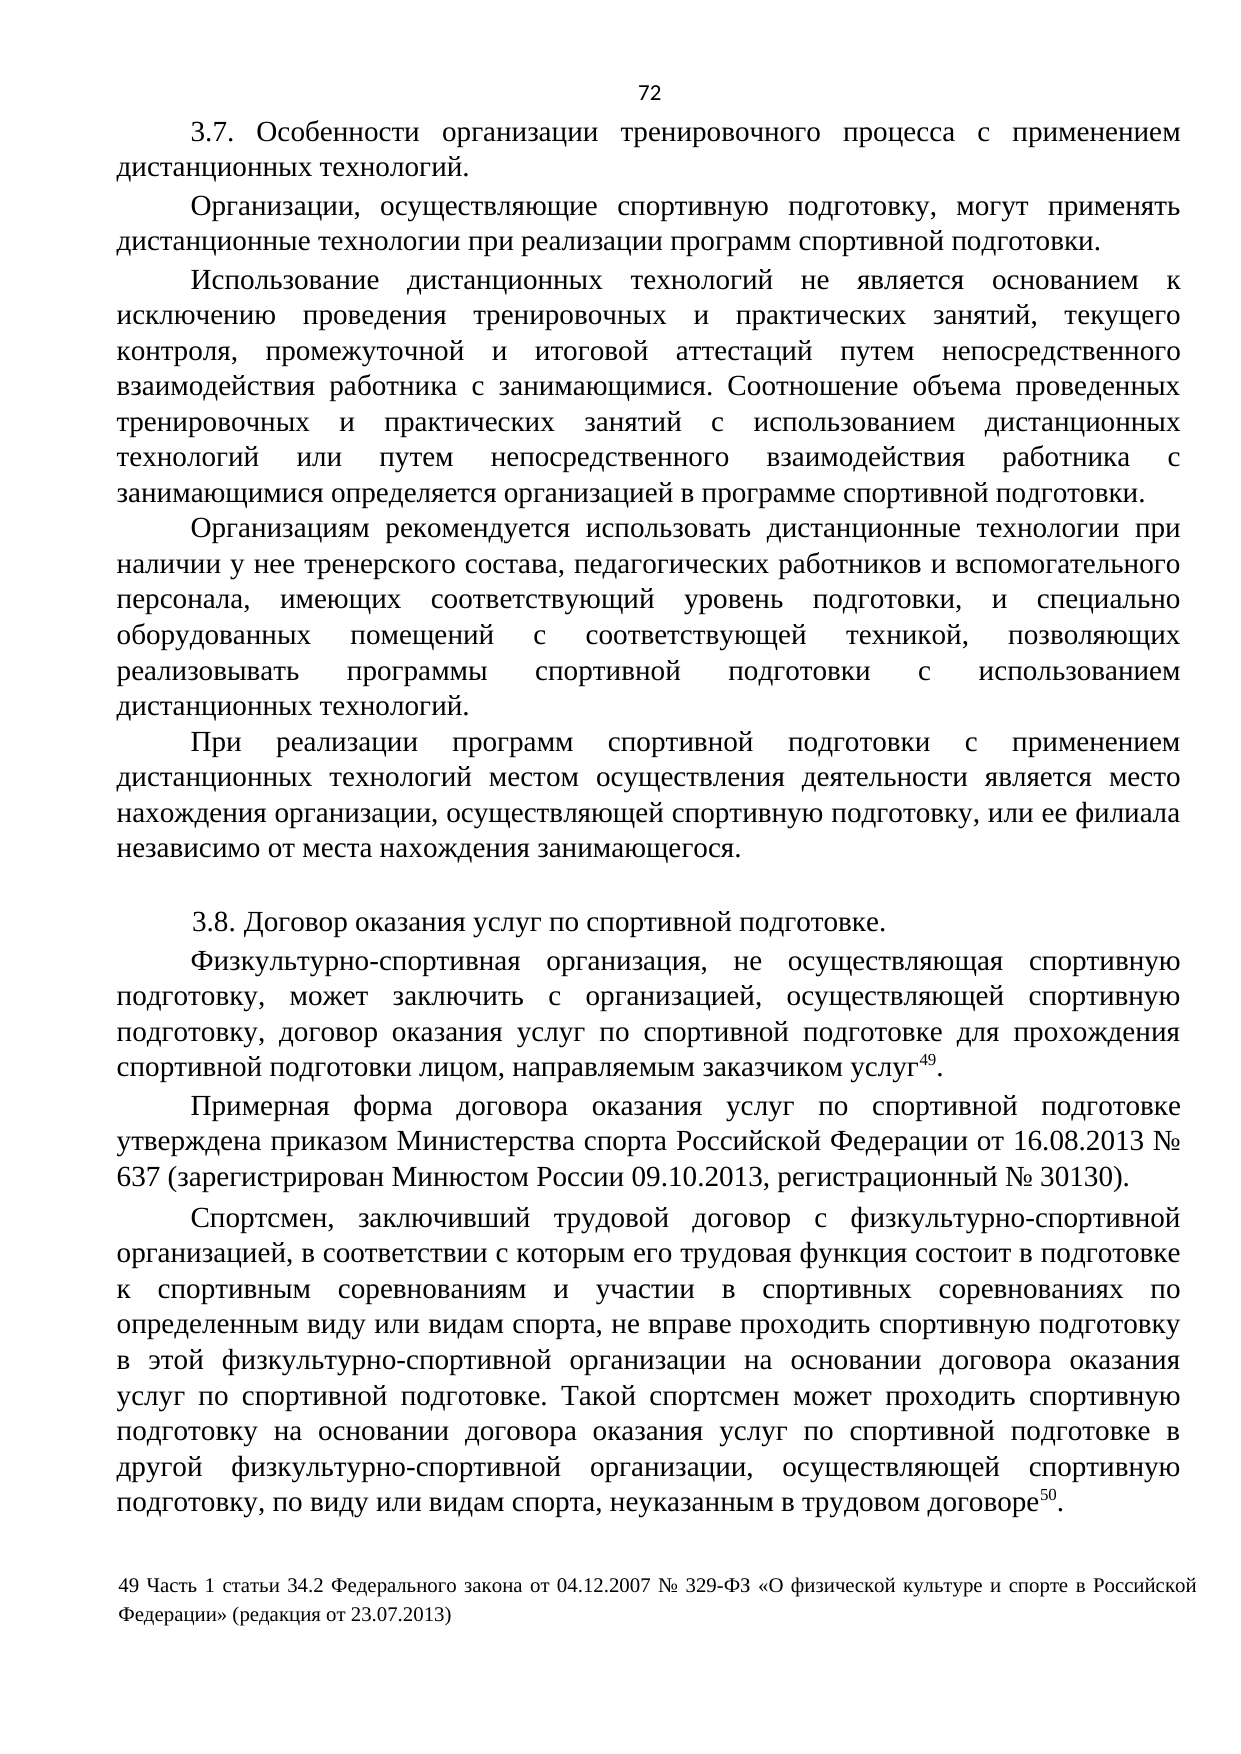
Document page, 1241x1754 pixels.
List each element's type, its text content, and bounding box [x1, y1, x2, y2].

subtitle 3.8. Договор оказания услуг по спортивной подготовке. [192, 904, 1181, 938]
text Физкультурно-спортивная организация, не осуществляющая спортивную подготовку, может заключить с организацией, осуществляющей спортивную подготовку, договор оказания услуг по спортивной подготовке для прохождения спортивной подготовки лицом, направляемым заказчиком услуг. [116, 943, 1181, 1083]
text Организации, осуществляющие спортивную подготовку, могут применять дистанционные технологии при реализации программ спортивной подготовки. [116, 188, 1181, 257]
text Примерная форма договора оказания услуг по спортивной подготовке утверждена приказом Министерства спорта Российской Федерации от 16.08.2013 № 637 (зарегистрирован Минюстом России 09.10.2013, регистрационный № 30130). [116, 1088, 1181, 1193]
text Организациям рекомендуется использовать дистанционные технологии при наличии у нее тренерского состава, педагогических работников и вспомогательного персонала, имеющих соответствующий уровень подготовки, и специально оборудованных помещений с соответствующей техникой, позволяющих реализовывать программы спортивной подготовки с использованием дистанционных технологий. [116, 511, 1181, 722]
text Использование дистанционных технологий не является основанием к исключению проведения тренировочных и практических занятий, текущего контроля, промежуточной и итоговой аттестаций путем непосредственного взаимодействия работника с занимающимися. Соотношение объема проведенных тренировочных и практических занятий с использованием дистанционных технологий или путем непосредственного взаимодействия работника с занимающимися определяется организацией в программе спортивной подготовки. [116, 262, 1181, 509]
subtitle 3.7. Особенности организации тренировочного процесса с применением дистанционных технологий. [116, 114, 1181, 183]
text Спортсмен, заключивший трудовой договор с физкультурно-спортивной организацией, в соответствии с которым его трудовая функция состоит в подготовке к спортивным соревнованиям и участии в спортивных соревнованиях по определенным виду или видам спорта, не вправе проходить спортивную подготовку в этой физкультурно-спортивной организации на основании договора оказания услуг по спортивной подготовке. Такой спортсмен может проходить спортивную подготовку на основании договора оказания услуг по спортивной подготовке в другой физкультурно-спортивной организации, осуществляющей спортивную подготовку, по виду или видам спорта, неуказанным в трудовом договоре. [116, 1200, 1181, 1518]
text При реализации программ спортивной подготовки с применением дистанционных технологий местом осуществления деятельности является место нахождения организации, осуществляющей спортивную подготовку, или ее филиала независимо от места нахождения занимающегося. [116, 724, 1181, 864]
